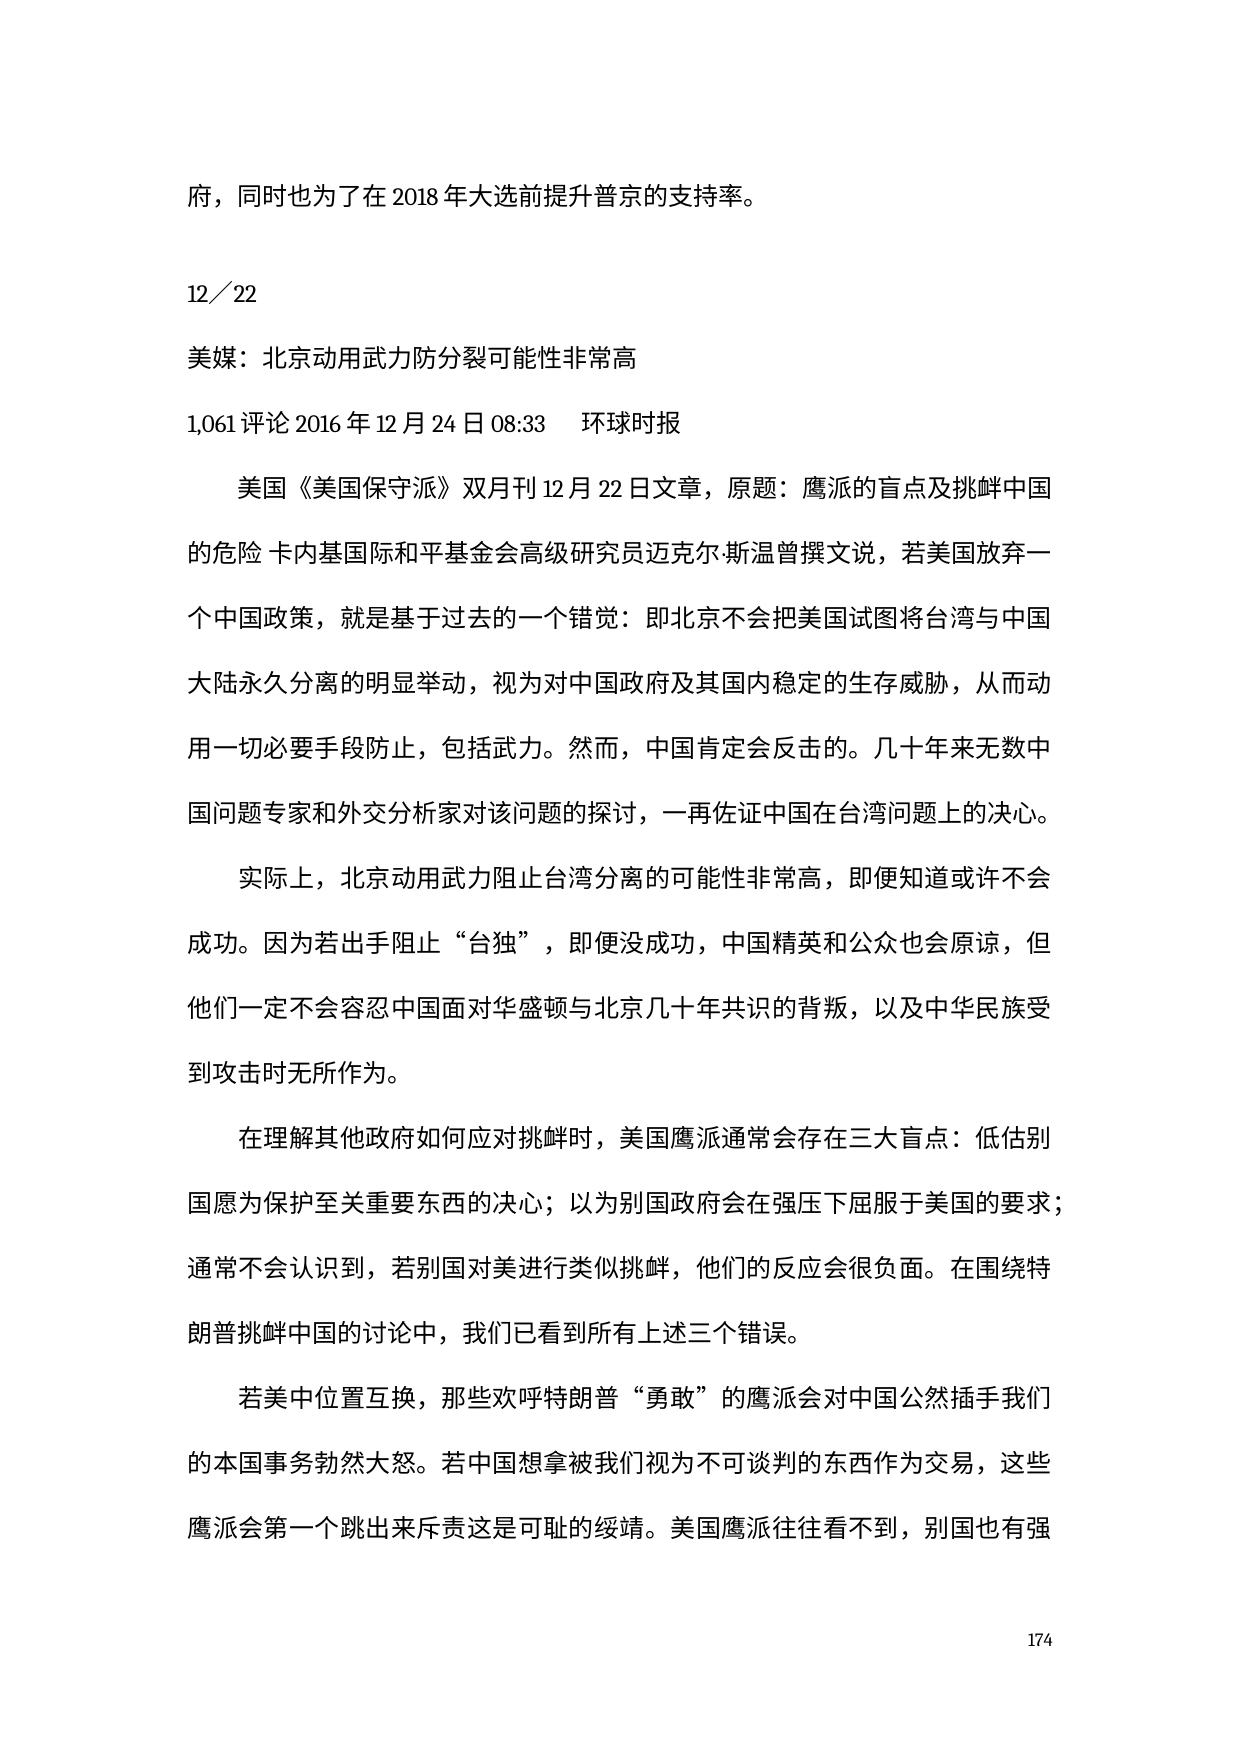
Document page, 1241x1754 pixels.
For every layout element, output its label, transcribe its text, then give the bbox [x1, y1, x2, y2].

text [187, 162, 1053, 227]
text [187, 1364, 1053, 1559]
text 12／22 [187, 259, 1053, 324]
text 在理解其他政府如何应对挑衅时，美国鹰派通常会存在三大盲点：低估别国愿为保护至关重要东西的决心；以为别国政府会在强压下屈服于美国的要求；通常不会认识到，若别国对美进行类似挑衅，他们的反应会很负面。在围绕特朗普挑衅中国的讨论中，我们已看到所有上述三个错误。 [187, 1104, 1053, 1364]
text 美国《美国保守派》双月刊12月22日文章，原题：鹰派的盲点及挑衅中国的危险 卡内基国际和平基金会高级研究员迈克尔·斯温曾撰文说，若美国放弃一个中国政策，就是基于过去的一个错觉：即北京不会把美国试图将台湾与中国大陆永久分离的明显举动，视为对中国政府及其国内稳定的生存威胁，从而动用一切必要手段防止，包括武力。然而，中国肯定会反击的。几十年来无数中国问题专家和外交分析家对该问题的探讨，一再佐证中国在台湾问题上的决心。 [187, 454, 1053, 844]
text 美媒：北京动用武力防分裂可能性非常高 [187, 324, 1053, 389]
text 1,061评论2016年12月24日08:33 环球时报 [187, 389, 1053, 454]
text 实际上，北京动用武力阻止台湾分离的可能性非常高，即便知道或许不会成功。因为若出手阻止“台独”，即便没成功，中国精英和公众也会原谅，但他们一定不会容忍中国面对华盛顿与北京几十年共识的背叛，以及中华民族受到攻击时无所作为。 [187, 844, 1053, 1104]
